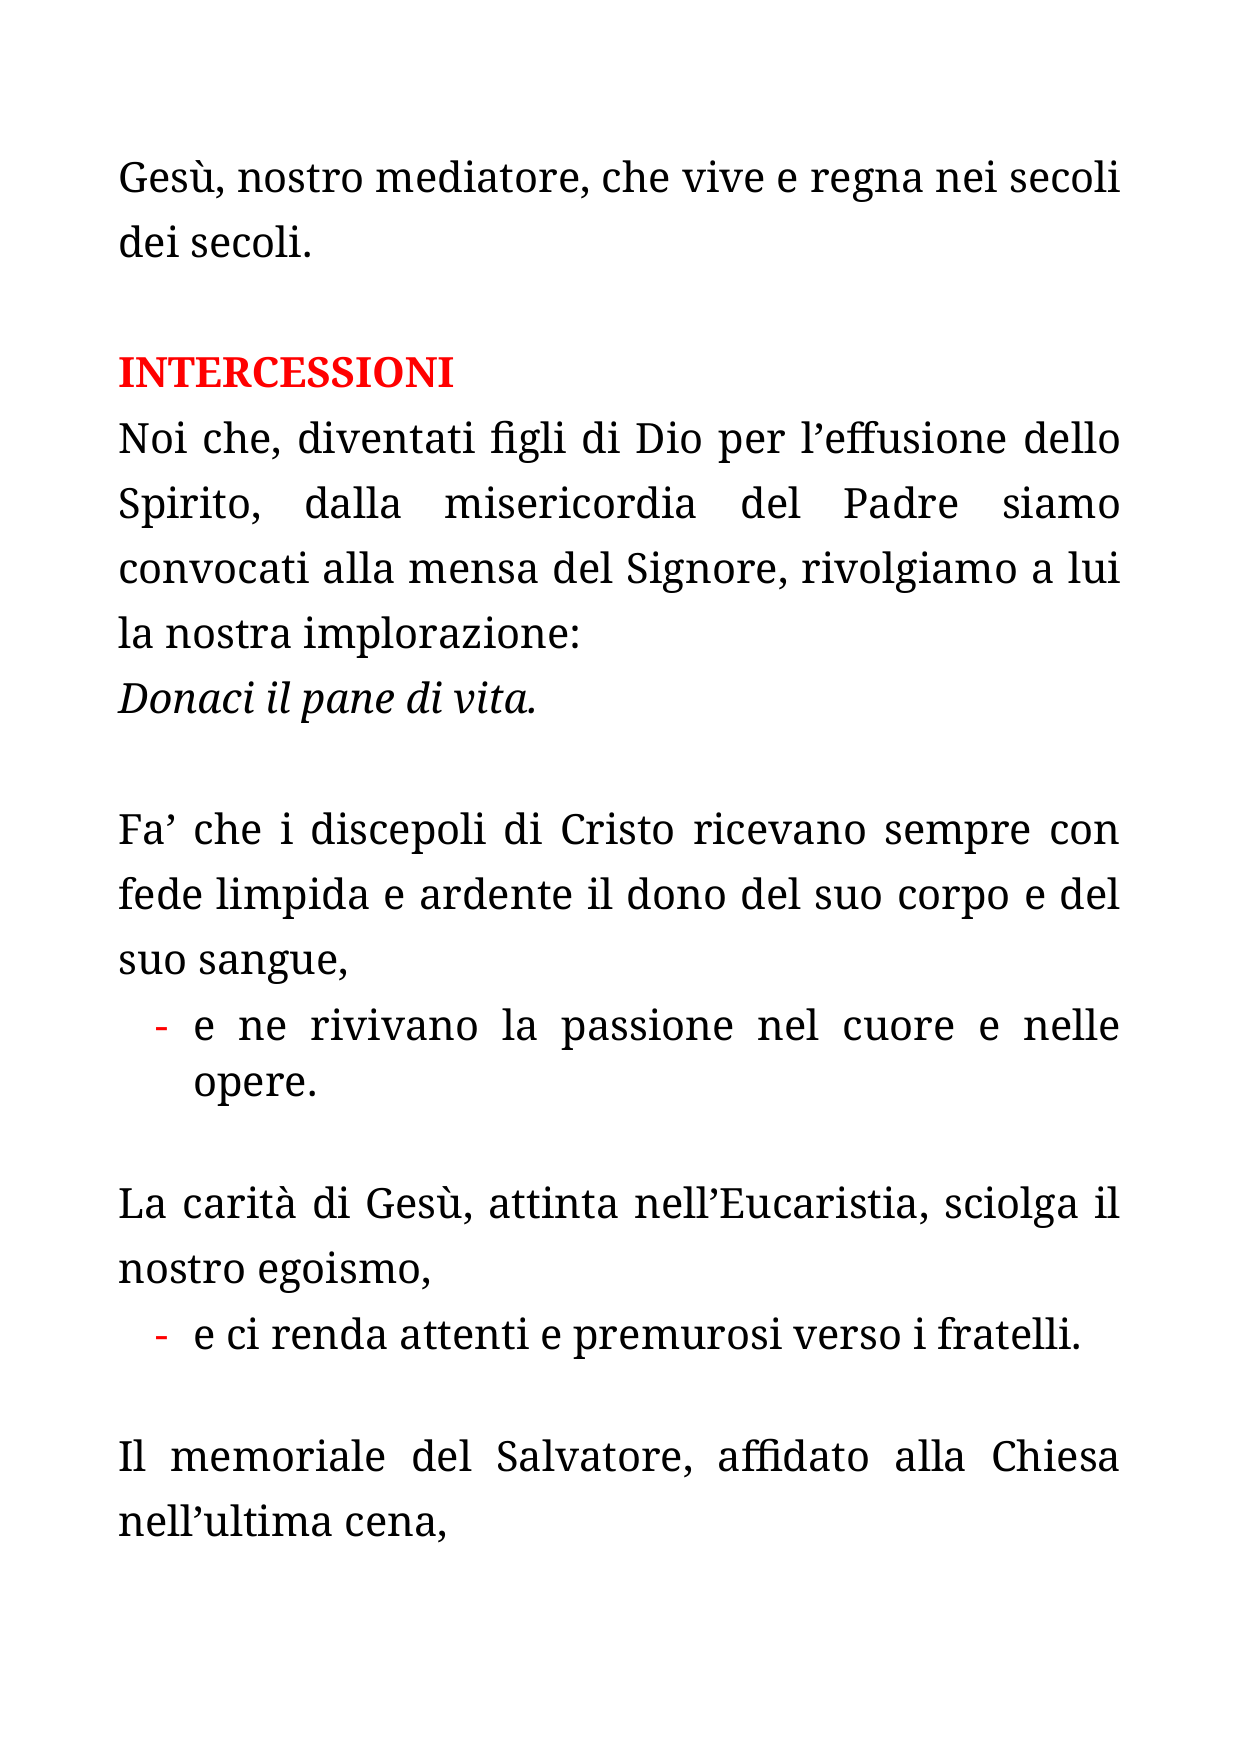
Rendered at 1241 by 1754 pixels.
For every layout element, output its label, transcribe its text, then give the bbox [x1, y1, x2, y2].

text Noi che, diventati figli di Dio per l’effusione dello Spirito, dalla misericordia del Padre siamo convocati alla mensa del Signore, rivolgiamo a lui la nostra implorazione: [118, 408, 1122, 661]
text La carità di Gesù, attinta nell’Eucaristia, sciolga il nostro egoismo, [118, 1174, 1122, 1296]
text INTERCESSIONI [118, 343, 1122, 400]
list e ci renda attenti e premurosi verso i fratelli. [156, 1304, 1122, 1361]
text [118, 148, 1122, 269]
list e ne rivivano la passione nel cuore e nelle opere. [156, 995, 1122, 1109]
text Donaci il pane di vita. [118, 669, 1122, 726]
text Fa’ che i discepoli di Cristo ricevano sempre con fede limpida e ardente il dono del suo corpo e del suo sangue, [118, 800, 1122, 987]
text Il memoriale del Salvatore, affidato alla Chiesa nell’ultima cena, [118, 1426, 1122, 1548]
